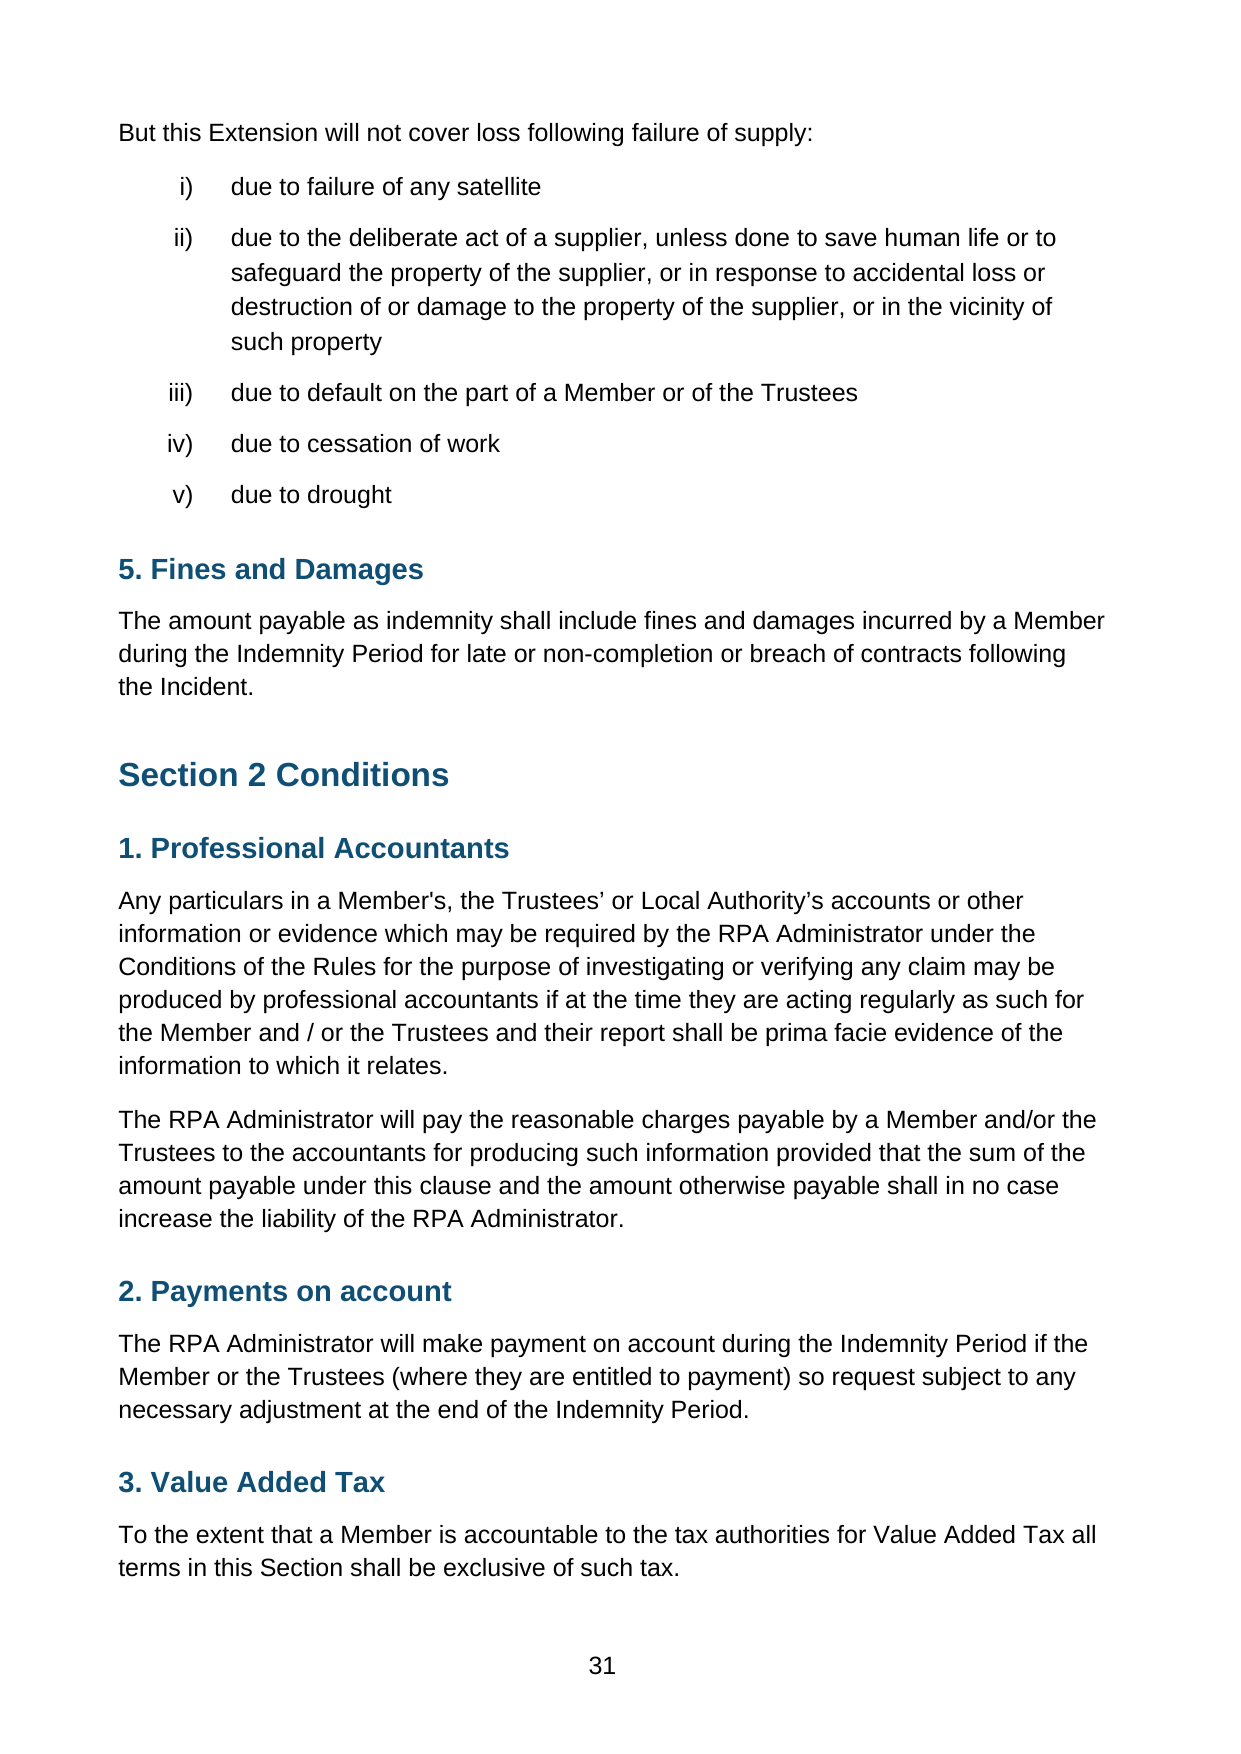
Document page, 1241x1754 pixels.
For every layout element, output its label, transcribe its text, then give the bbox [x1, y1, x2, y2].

text But this Extension will not cover loss following failure of supply: [118, 118, 1107, 147]
subtitle 5. Fines and Damages [118, 552, 1107, 586]
subtitle 3. Value Added Tax [118, 1465, 1107, 1499]
text The RPA Administrator will pay the reasonable charges payable by a Member and/or the Trustees to the accountants for producing such information provided that the sum of the amount payable under this clause and the amount otherwise payable shall in no case increase the liability of the RPA Administrator. [118, 1105, 1107, 1232]
subtitle Section 2 Conditions [118, 755, 1107, 794]
text Any particulars in a Member's, the Trustees’ or Local Authority’s accounts or other information or evidence which may be required by the RPA Administrator under the Conditions of the Rules for the purpose of investigating or verifying any claim may be produced by professional accountants if at the time they are acting regularly as such for the Member and / or the Trustees and their report shall be prima facie evidence of the information to which it relates. [118, 886, 1107, 1079]
subtitle 1. Professional Accountants [118, 831, 1107, 865]
list due to failure of any satellite [193, 172, 1107, 201]
list due to default on the part of a Member or of the Trustees [193, 378, 1107, 406]
list due to drought [193, 480, 1107, 509]
list due to cessation of work [193, 429, 1107, 458]
text The RPA Administrator will make payment on account during the Indemnity Period if the Member or the Trustees (where they are entitled to payment) so request subject to any necessary adjustment at the end of the Indemnity Period. [118, 1329, 1107, 1423]
text The amount payable as indemnity shall include fines and damages incurred by a Member during the Indemnity Period for late or non-completion or breach of contracts following the Incident. [118, 606, 1107, 701]
text To the extent that a Member is accountable to the tax authorities for Value Added Tax all terms in this Section shall be exclusive of such tax. [118, 1519, 1107, 1581]
list due to the deliberate act of a supplier, unless done to save human life or to safeguard the property of the supplier, or in response to accidental loss or destruction of or damage to the property of the supplier, or in the vicinity of such property [193, 223, 1107, 355]
subtitle 2. Payments on account [118, 1274, 1107, 1308]
